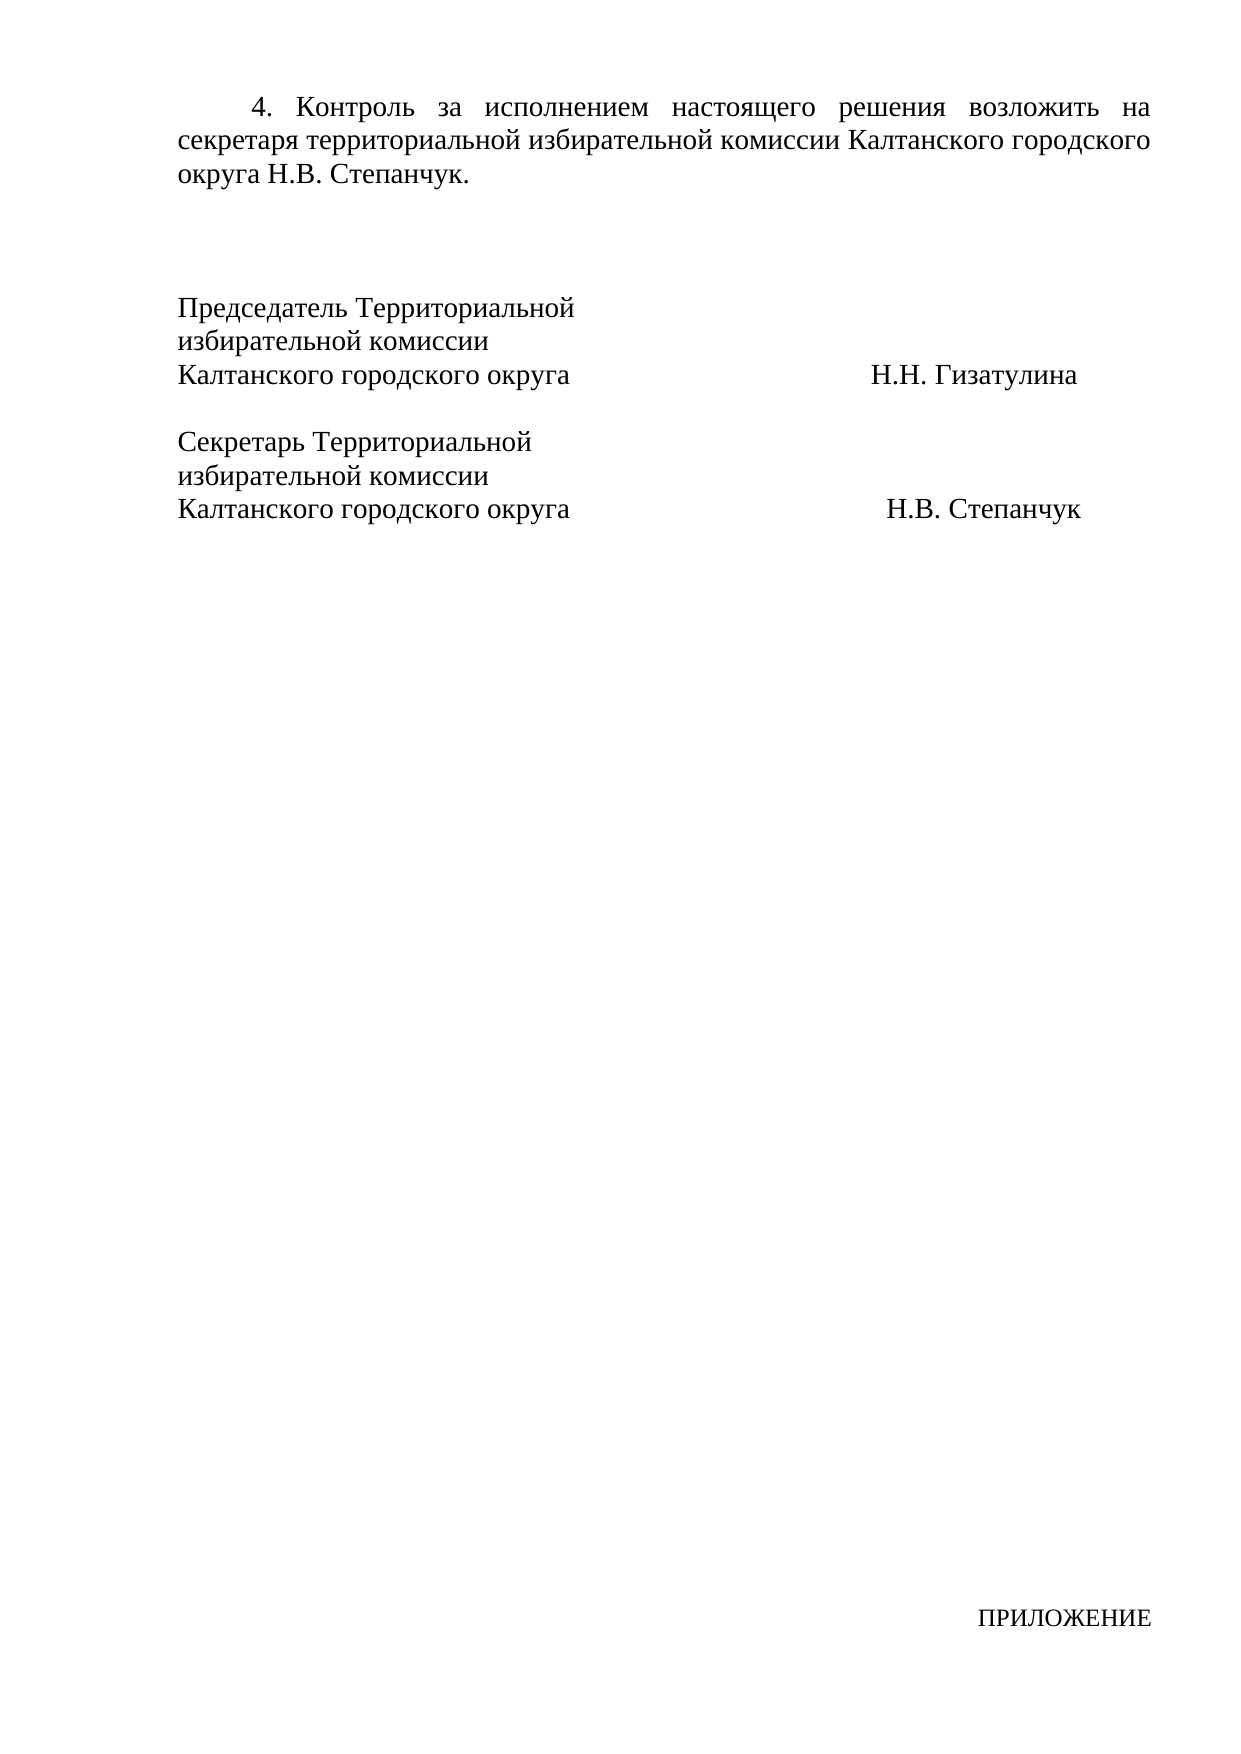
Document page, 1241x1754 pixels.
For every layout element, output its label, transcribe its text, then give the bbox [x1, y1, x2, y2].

text Председатель Территориальной [177, 290, 1152, 323]
text избирательной комиссии [177, 323, 1152, 357]
text 4. Контроль за исполнением настоящего решения возложить на секретаря территориальной избирательной комиссии Калтанского городского округа Н.В. Степанчук. [177, 89, 1152, 189]
text ПРИЛОЖЕНИЕ [767, 1603, 1152, 1632]
text избирательной комиссии [177, 458, 1152, 491]
text Калтанского городского округа Н.В. Степанчук [177, 491, 1152, 525]
text Калтанского городского округа Н.Н. Гизатулина [177, 357, 1152, 391]
text Секретарь Территориальной [177, 424, 1152, 458]
